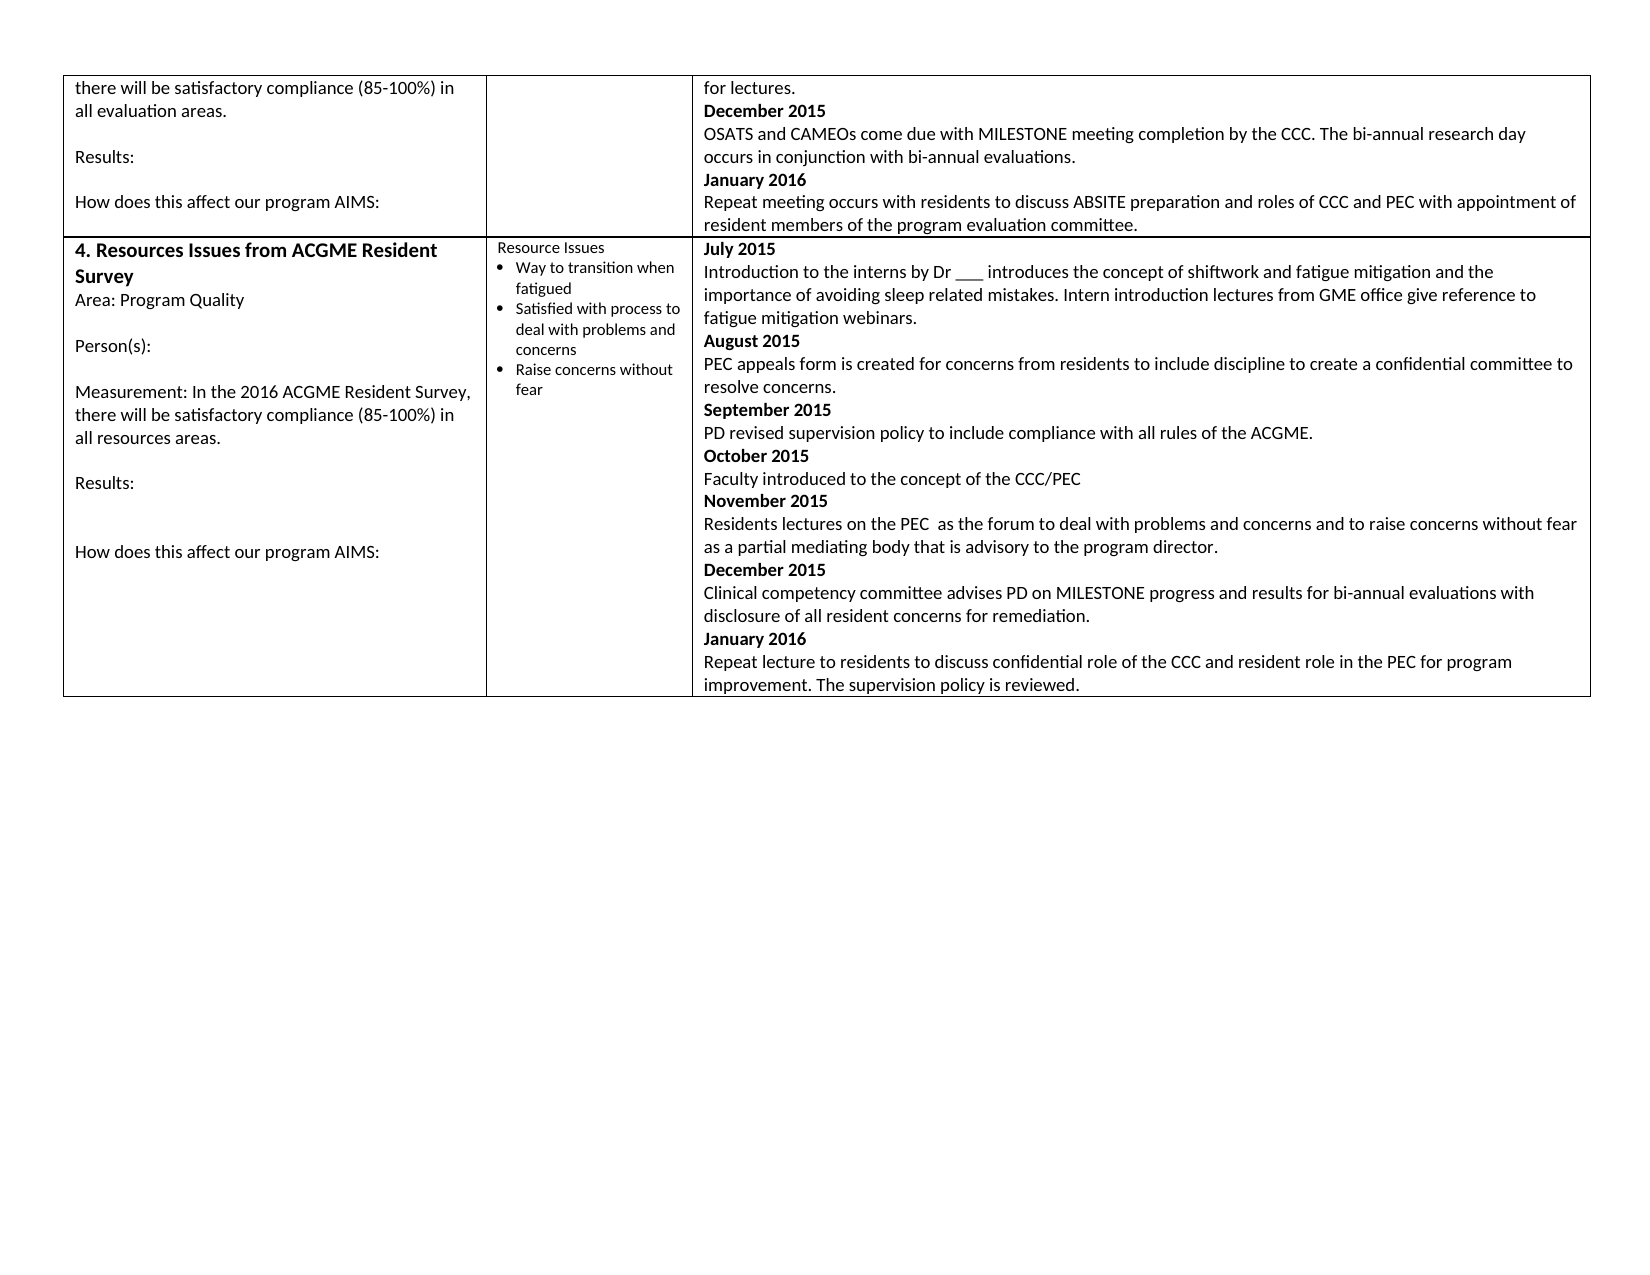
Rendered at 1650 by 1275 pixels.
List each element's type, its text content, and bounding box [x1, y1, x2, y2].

table_cell 4. Resources Issues from ACGME Resident Survey Area: Program Quality Person(s): Measurement: In the 2016 ACGME Resident Survey, there will be satisfactory compliance (85-100%) in all resources areas. Results: How does this affect our program AIMS: [64, 238, 486, 696]
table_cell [693, 76, 1590, 236]
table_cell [64, 76, 486, 236]
table_cell July 2015 Introduction to the interns by Dr ___ introduces the concept of shiftwork and fatigue mitigation and the importance of avoiding sleep related mistakes. Intern introduction lectures from GME office give reference to fatigue mitigation webinars. August 2015 PEC appeals form is created for concerns from residents to include discipline to create a confidential committee to resolve concerns. September 2015 PD revised supervision policy to include compliance with all rules of the ACGME. October 2015 Faculty introduced to the concept of the CCC/PEC November 2015 Residents lectures on the PEC as the forum to deal with problems and concerns and to raise concerns without fear as a partial mediating body that is advisory to the program director. December 2015 Clinical competency committee advises PD on MILESTONE progress and results for bi-annual evaluations with disclosure of all resident concerns for remediation. January 2016 Repeat lecture to residents to discuss confidential role of the CCC and resident role in the PEC for program improvement. The supervision policy is reviewed. [693, 238, 1590, 696]
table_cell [487, 76, 692, 236]
table_cell Resource Issues Way to transition when fatigued Satisfied with process to deal with problems and concerns Raise concerns without fear [487, 238, 692, 696]
